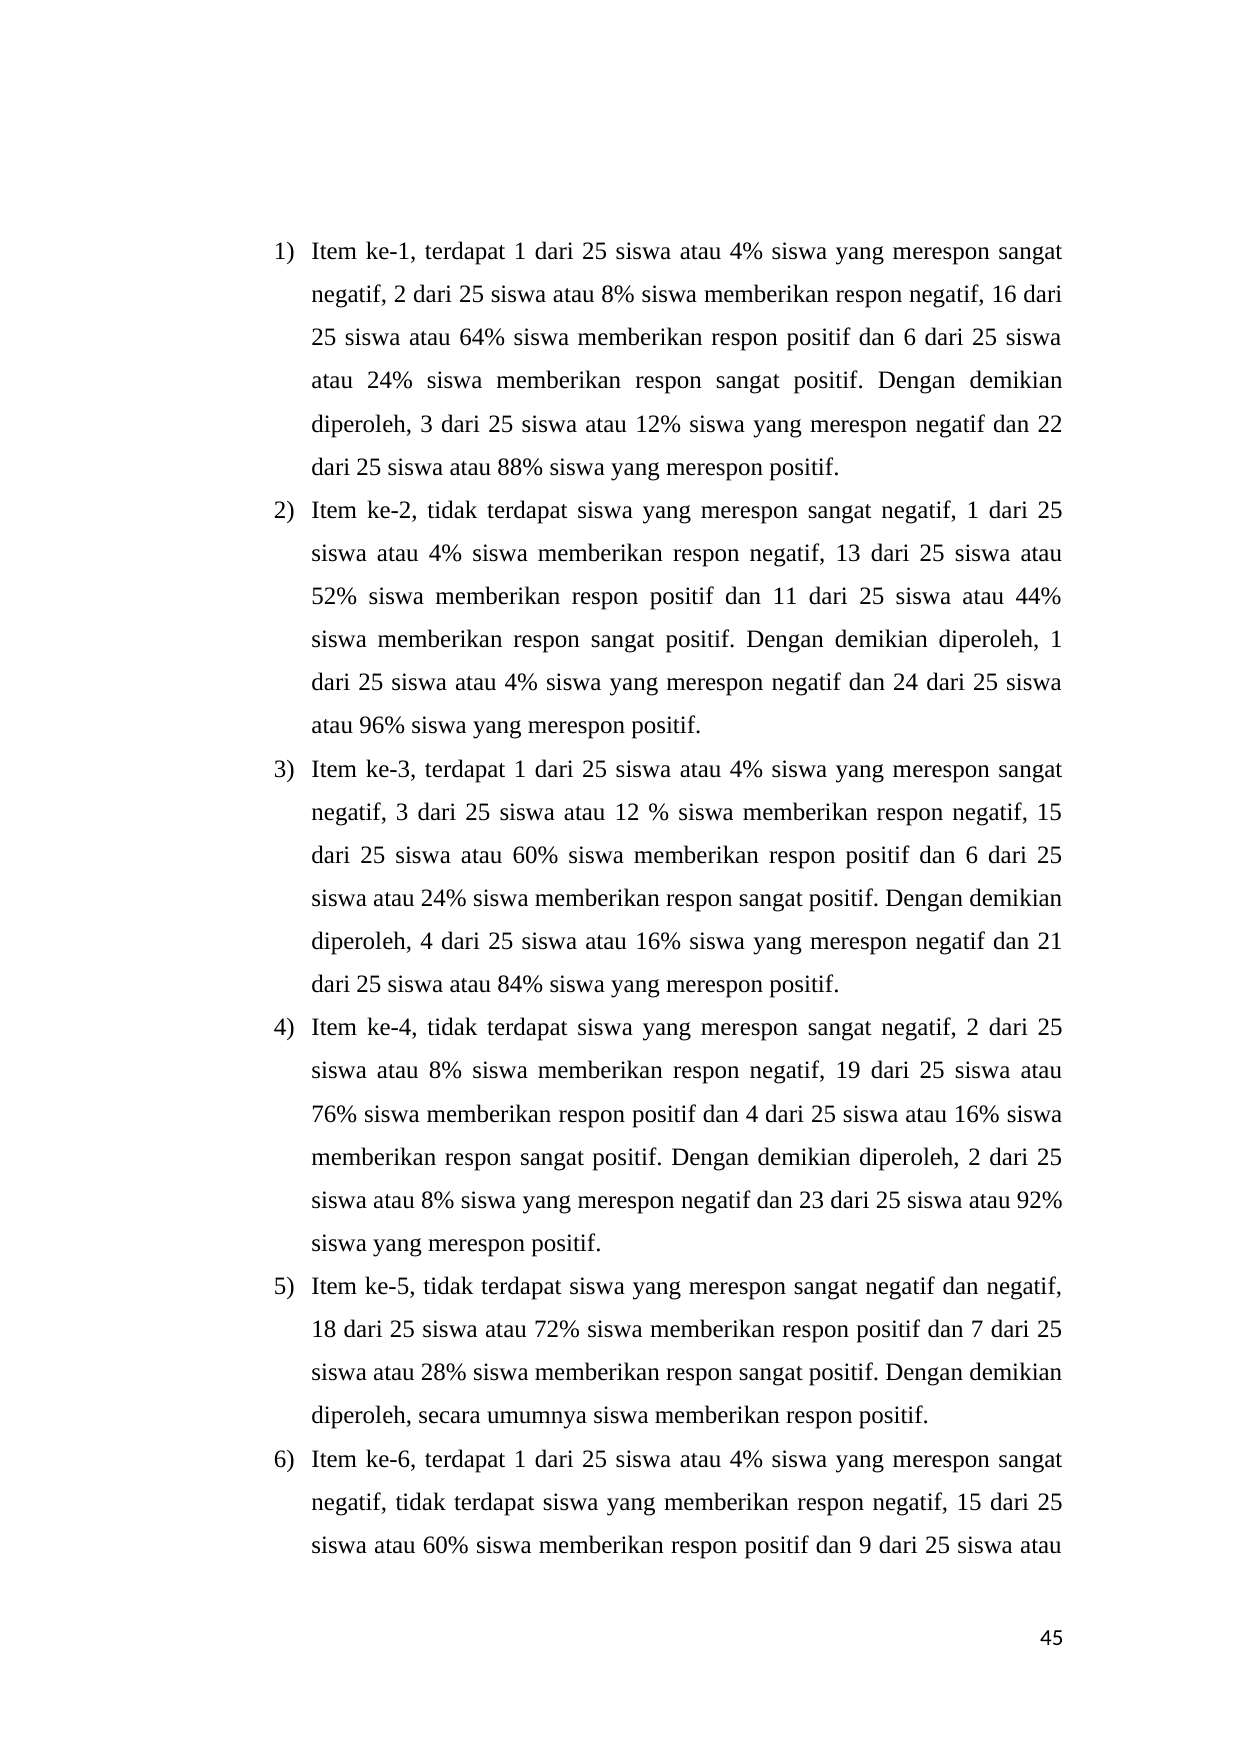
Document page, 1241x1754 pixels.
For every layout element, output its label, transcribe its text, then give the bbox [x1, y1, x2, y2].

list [274, 1444, 1063, 1559]
list Item ke-4, tidak terdapat siswa yang merespon sangat negatif, 2 dari 25 siswa atau 8% siswa memberikan respon negatif, 19 dari 25 siswa atau 76% siswa memberikan respon positif dan 4 dari 25 siswa atau 16% siswa memberikan respon sangat positif. Dengan demikian diperoleh, 2 dari 25 siswa atau 8% siswa yang merespon negatif dan 23 dari 25 siswa atau 92% siswa yang merespon positif. [274, 1012, 1063, 1257]
list Item ke-2, tidak terdapat siswa yang merespon sangat negatif, 1 dari 25 siswa atau 4% siswa memberikan respon negatif, 13 dari 25 siswa atau 52% siswa memberikan respon positif dan 11 dari 25 siswa atau 44% siswa memberikan respon sangat positif. Dengan demikian diperoleh, 1 dari 25 siswa atau 4% siswa yang merespon negatif dan 24 dari 25 siswa atau 96% siswa yang merespon positif. [274, 495, 1063, 739]
list Item ke-1, terdapat 1 dari 25 siswa atau 4% siswa yang merespon sangat negatif, 2 dari 25 siswa atau 8% siswa memberikan respon negatif, 16 dari 25 siswa atau 64% siswa memberikan respon positif dan 6 dari 25 siswa atau 24% siswa memberikan respon sangat positif. Dengan demikian diperoleh, 3 dari 25 siswa atau 12% siswa yang merespon negatif dan 22 dari 25 siswa atau 88% siswa yang merespon positif. [274, 236, 1063, 481]
list Item ke-3, terdapat 1 dari 25 siswa atau 4% siswa yang merespon sangat negatif, 3 dari 25 siswa atau 12 % siswa memberikan respon negatif, 15 dari 25 siswa atau 60% siswa memberikan respon positif dan 6 dari 25 siswa atau 24% siswa memberikan respon sangat positif. Dengan demikian diperoleh, 4 dari 25 siswa atau 16% siswa yang merespon negatif dan 21 dari 25 siswa atau 84% siswa yang merespon positif. [274, 754, 1063, 998]
list Item ke-5, tidak terdapat siswa yang merespon sangat negatif dan negatif, 18 dari 25 siswa atau 72% siswa memberikan respon positif dan 7 dari 25 siswa atau 28% siswa memberikan respon sangat positif. Dengan demikian diperoleh, secara umumnya siswa memberikan respon positif. [274, 1271, 1063, 1429]
